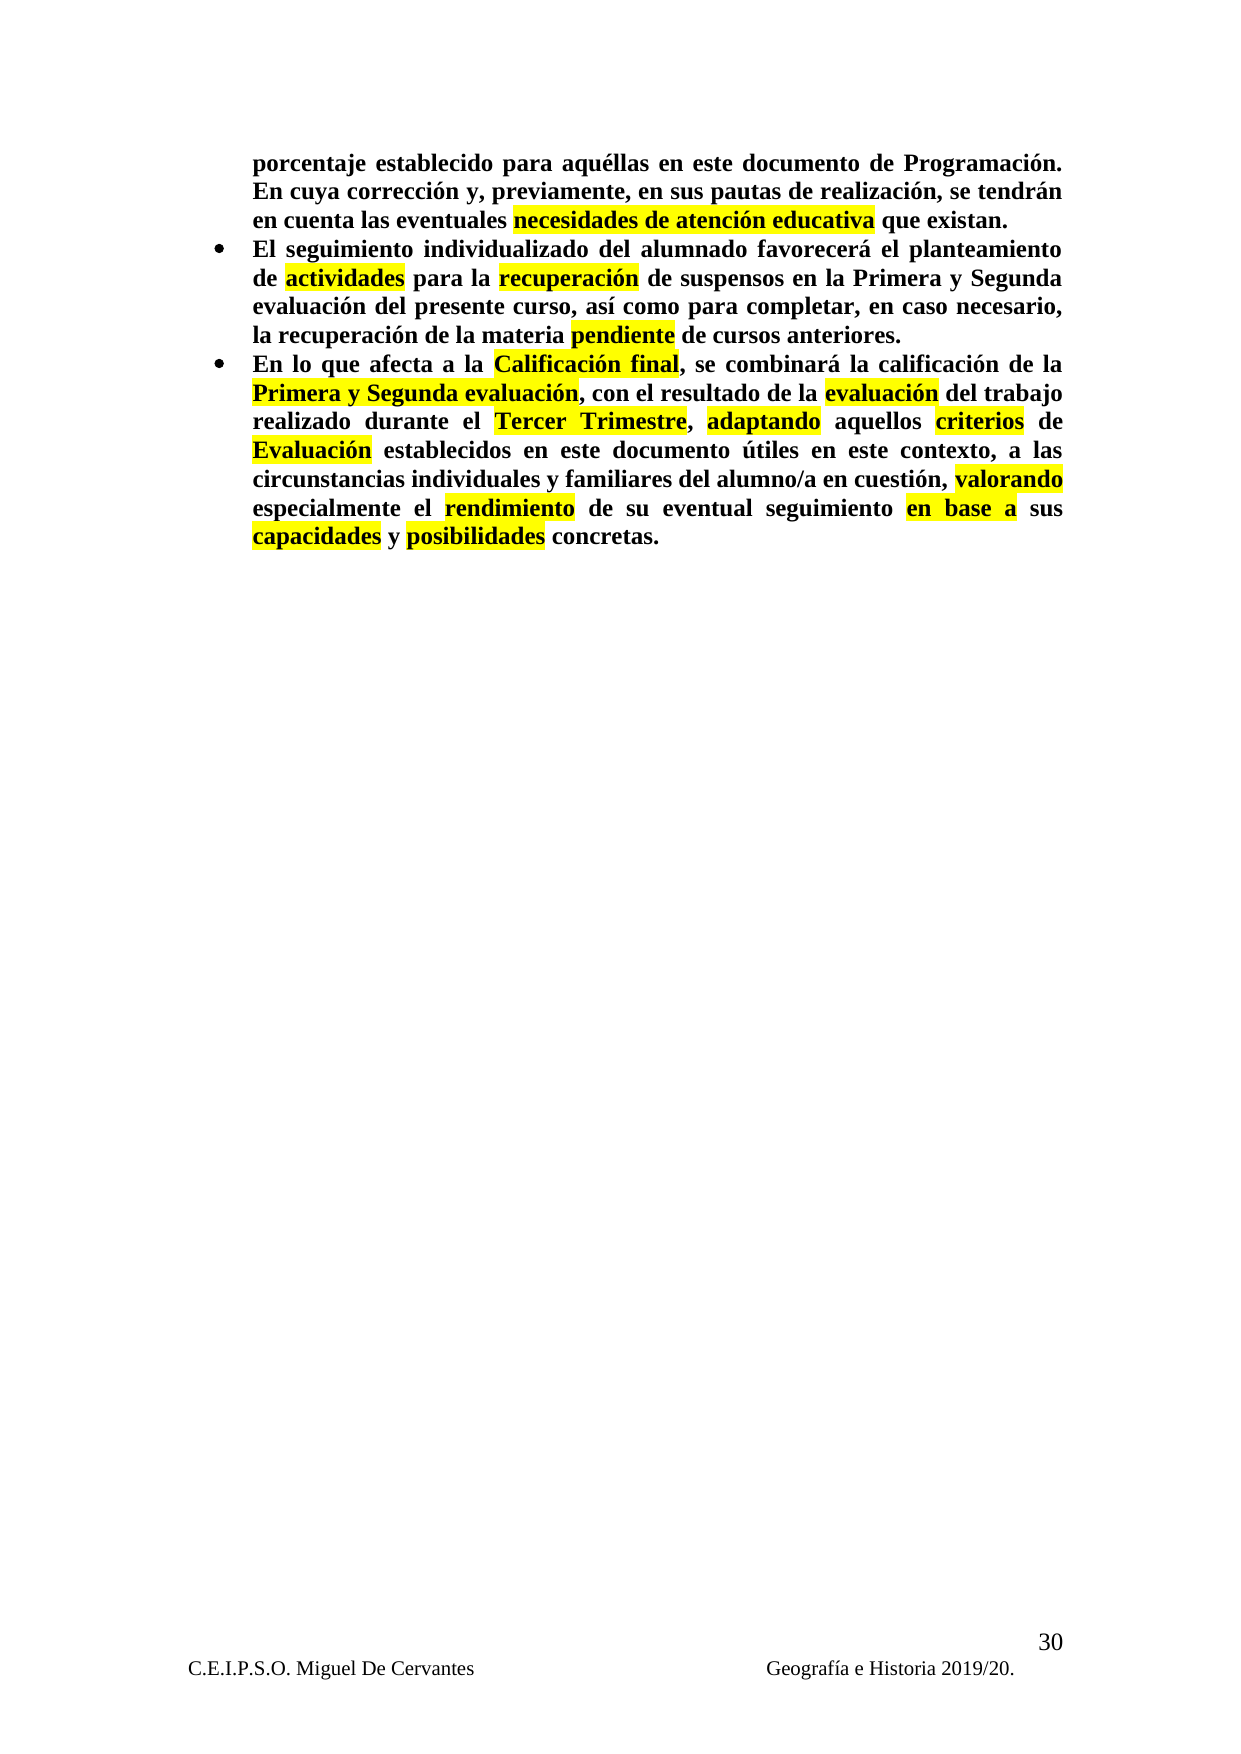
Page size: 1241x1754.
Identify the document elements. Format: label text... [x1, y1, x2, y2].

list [215, 148, 1063, 234]
list El seguimiento individualizado del alumnado favorecerá el planteamiento de actividades para la recuperación de suspensos en la Primera y Segunda evaluación del presente curso, así como para completar, en caso necesario, la recuperación de la materia pendiente de cursos anteriores. [215, 234, 1063, 349]
list En lo que afecta a la Calificación final, se combinará la calificación de la Primera y Segunda evaluación, con el resultado de la evaluación del trabajo realizado durante el Tercer Trimestre, adaptando aquellos criterios de Evaluación establecidos en este documento útiles en este contexto, a las circunstancias individuales y familiares del alumno/a en cuestión, valorando especialmente el rendimiento de su eventual seguimiento en base a sus capacidades y posibilidades concretas. [215, 349, 1063, 550]
